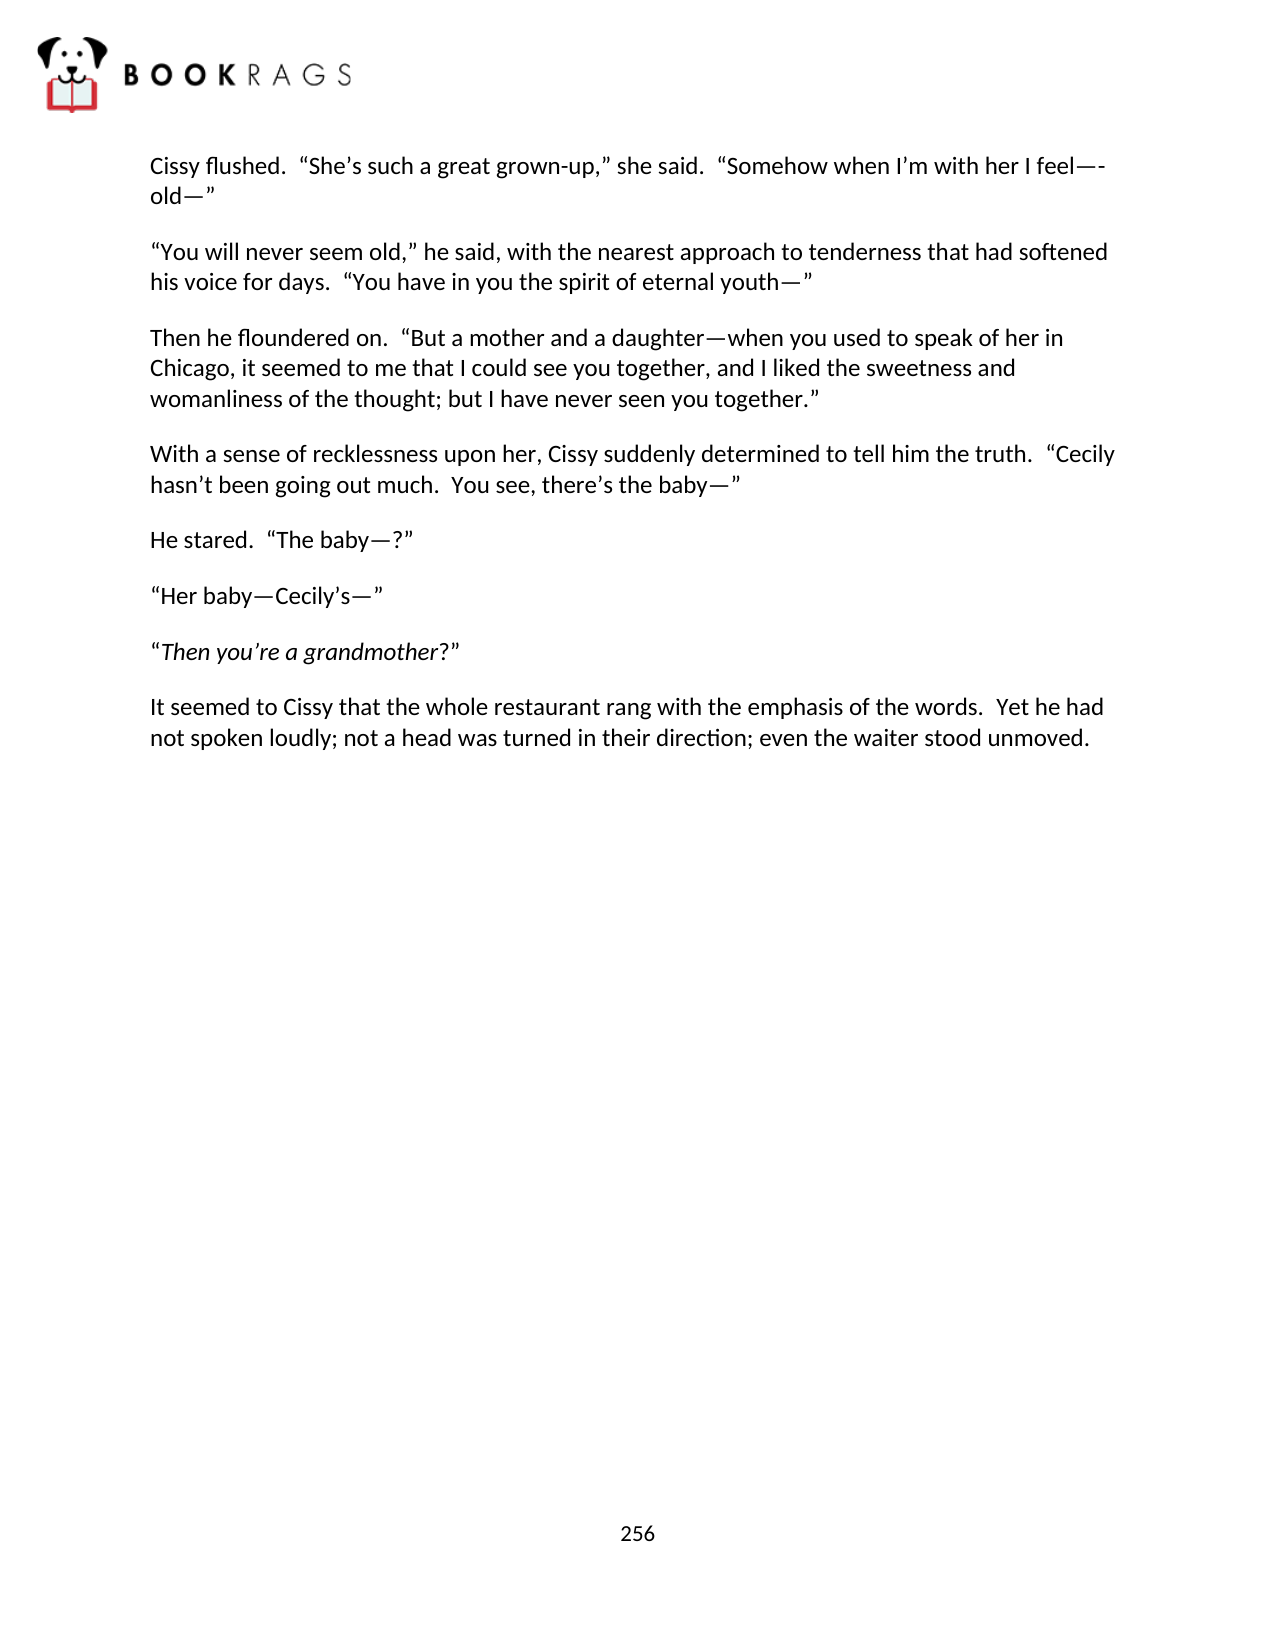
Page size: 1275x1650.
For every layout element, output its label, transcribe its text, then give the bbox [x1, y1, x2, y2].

text “You will never seem old,” he said, with the nearest approach to tenderness that had softened his voice for days. “You have in you the spirit of eternal youth—­” [150, 236, 1125, 297]
text It seemed to Cissy that the whole restaurant rang with the emphasis of the words. Yet he had not spoken loudly; not a head was turned in their direction; even the waiter stood unmoved. [150, 691, 1125, 752]
text Cissy flushed. “She’s such a great grown-up,” she said. “Somehow when I’m with her I feel—­old—­” [150, 150, 1125, 211]
picture [37, 37, 351, 113]
text “Her baby—­Cecily’s—­” [150, 580, 1125, 611]
text “Then you’re a grandmother?” [150, 636, 1125, 666]
text With a sense of recklessness upon her, Cissy suddenly determined to tell him the truth. “Cecily hasn’t been going out much. You see, there’s the baby—­” [150, 439, 1125, 500]
text Then he floundered on. “But a mother and a daughter—­when you used to speak of her in Chicago, it seemed to me that I could see you together, and I liked the sweetness and womanliness of the thought; but I have never seen you together.” [150, 322, 1125, 414]
text He stared. “The baby—?” [150, 525, 1125, 555]
